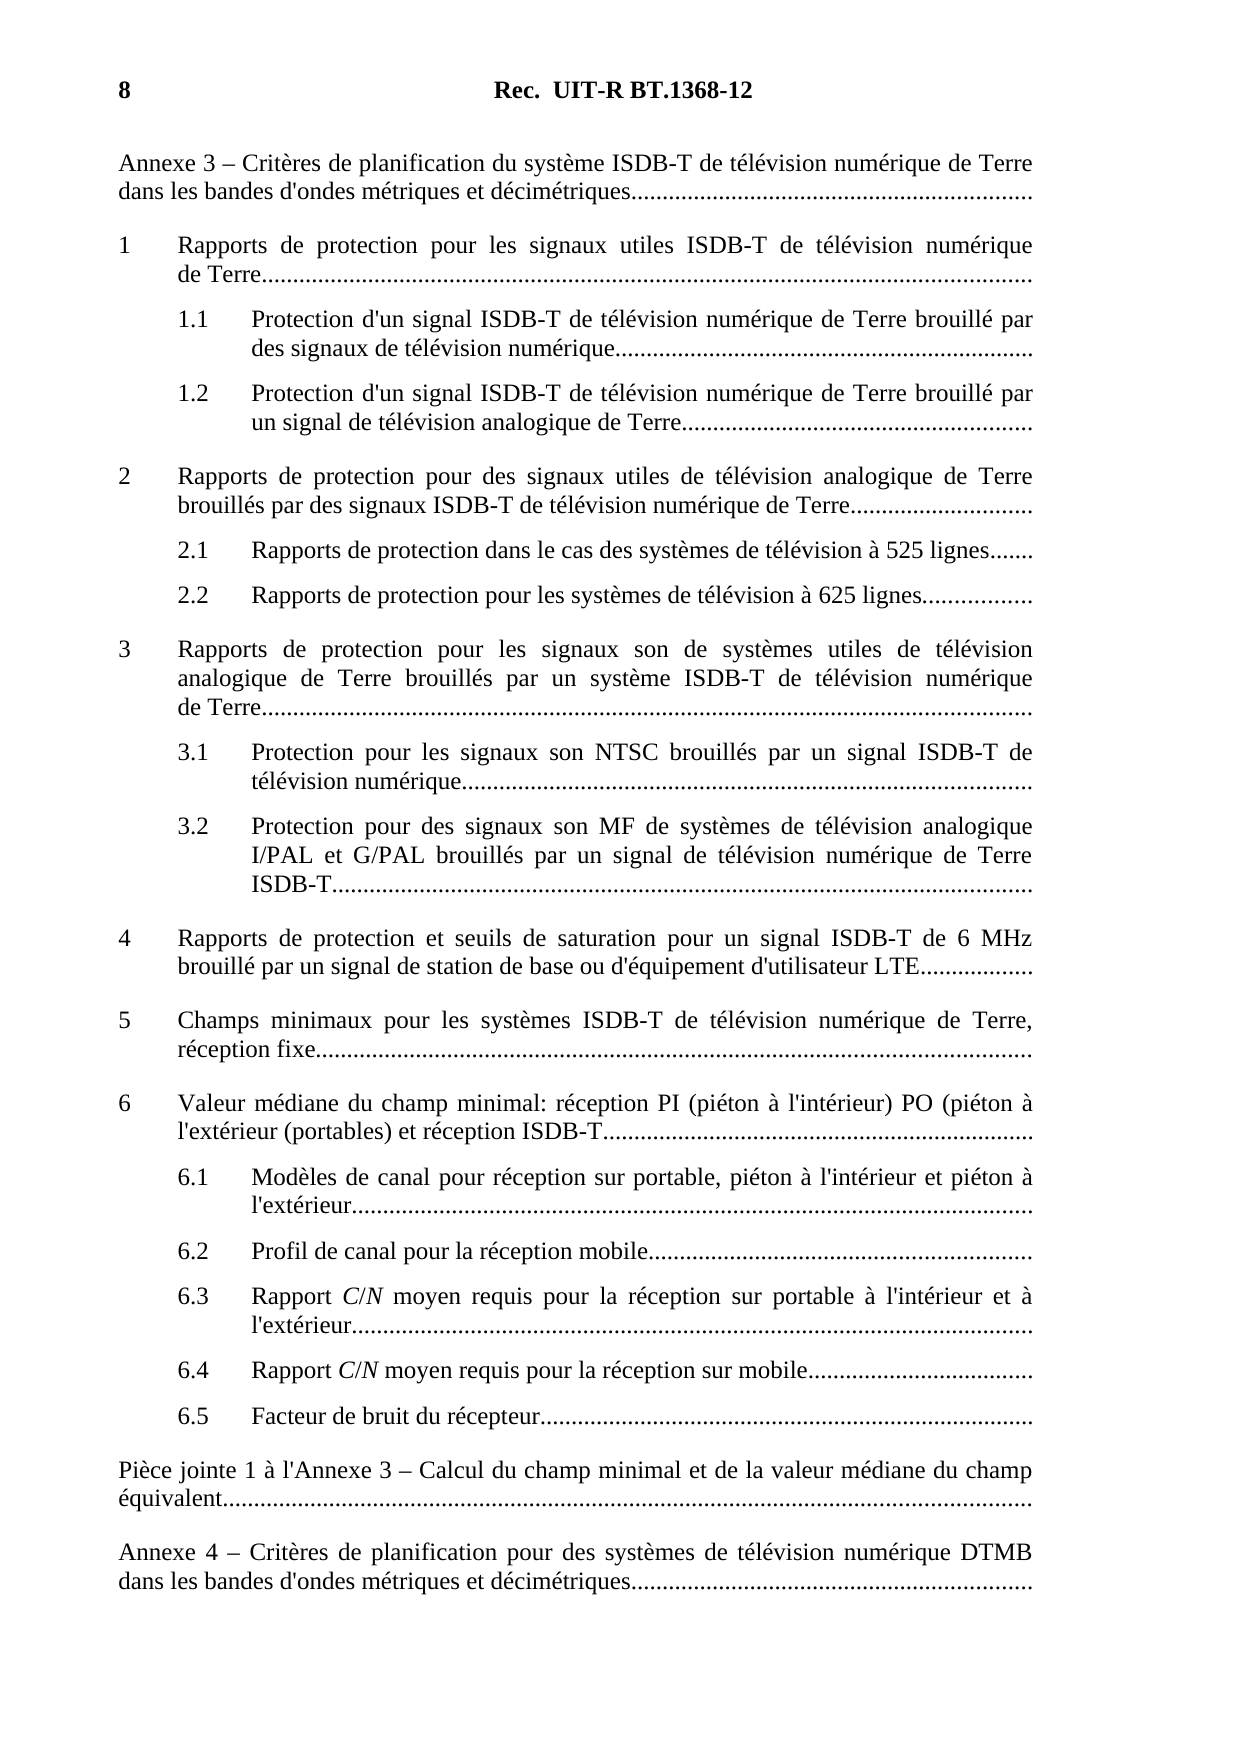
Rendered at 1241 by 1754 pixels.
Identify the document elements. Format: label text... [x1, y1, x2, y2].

text Annexe 3 – Critères de planification du système ISDB-T de télévision numérique de Terre dans les bandes d'ondes métriques et décimétriques 69 [118, 148, 1033, 205]
text 3 Rapports de protection pour les signaux son de systèmes utiles de télévision analogique de Terre brouillés par un système ISDB-T de télévision numérique de Terre 77 [118, 634, 1033, 721]
text 1 Rapports de protection pour les signaux utiles ISDB-T de télévision numérique de Terre 69 [118, 230, 1033, 288]
text 2.2 Rapports de protection pour les systèmes de télévision à 625 lignes 76 [177, 581, 1033, 609]
text 6.2 Profil de canal pour la réception mobile 81 [177, 1236, 1033, 1265]
text 6.3 Rapport C/N moyen requis pour la réception sur portable à l'intérieur et à l'extérieur 81 [177, 1281, 1033, 1339]
text 6.5 Facteur de bruit du récepteur 83 [177, 1401, 1033, 1430]
text 3.2 Protection pour des signaux son MF de systèmes de télévision analogique I/PAL et G/PAL brouillés par un signal de télévision numérique de Terre ISDB-T 77 [177, 811, 1033, 898]
text 6 Valeur médiane du champ minimal: réception PI (piéton à l'intérieur) PO (piéton à l'extérieur (portables) et réception ISDB-T 79 [118, 1088, 1033, 1145]
text Annexe 4 – Critères de planification pour des systèmes de télévision numérique DTMB dans les bandes d'ondes métriques et décimétriques 85 [118, 1537, 1033, 1595]
text 6.4 Rapport C/N moyen requis pour la réception sur mobile 82 [177, 1356, 1033, 1384]
text 5 Champs minimaux pour les systèmes ISDB-T de télévision numérique de Terre, réception fixe 79 [118, 1005, 1033, 1063]
text 1.2 Protection d'un signal ISDB-T de télévision numérique de Terre brouillé par un signal de télévision analogique de Terre 72 [177, 378, 1033, 436]
text 6.1 Modèles de canal pour réception sur portable, piéton à l'intérieur et piéton à l'extérieur 79 [177, 1162, 1033, 1219]
text 2.1 Rapports de protection dans le cas des systèmes de télévision à 525 lignes 75 [177, 535, 1033, 564]
text 4 Rapports de protection et seuils de saturation pour un signal ISDB-T de 6 MHz brouillé par un signal de station de base ou d'équipement d'utilisateur LTE 78 [118, 923, 1033, 980]
text 1.1 Protection d'un signal ISDB-T de télévision numérique de Terre brouillé par des signaux de télévision numérique 70 [177, 304, 1033, 362]
text 2 Rapports de protection pour des signaux utiles de télévision analogique de Terre brouillés par des signaux ISDB-T de télévision numérique de Terre 75 [118, 461, 1033, 518]
text Pièce jointe 1 à l'Annexe 3 – Calcul du champ minimal et de la valeur médiane du champ équivalent 83 [118, 1455, 1033, 1512]
text 3.1 Protection pour les signaux son NTSC brouillés par un signal ISDB-T de télévision numérique 77 [177, 737, 1033, 795]
